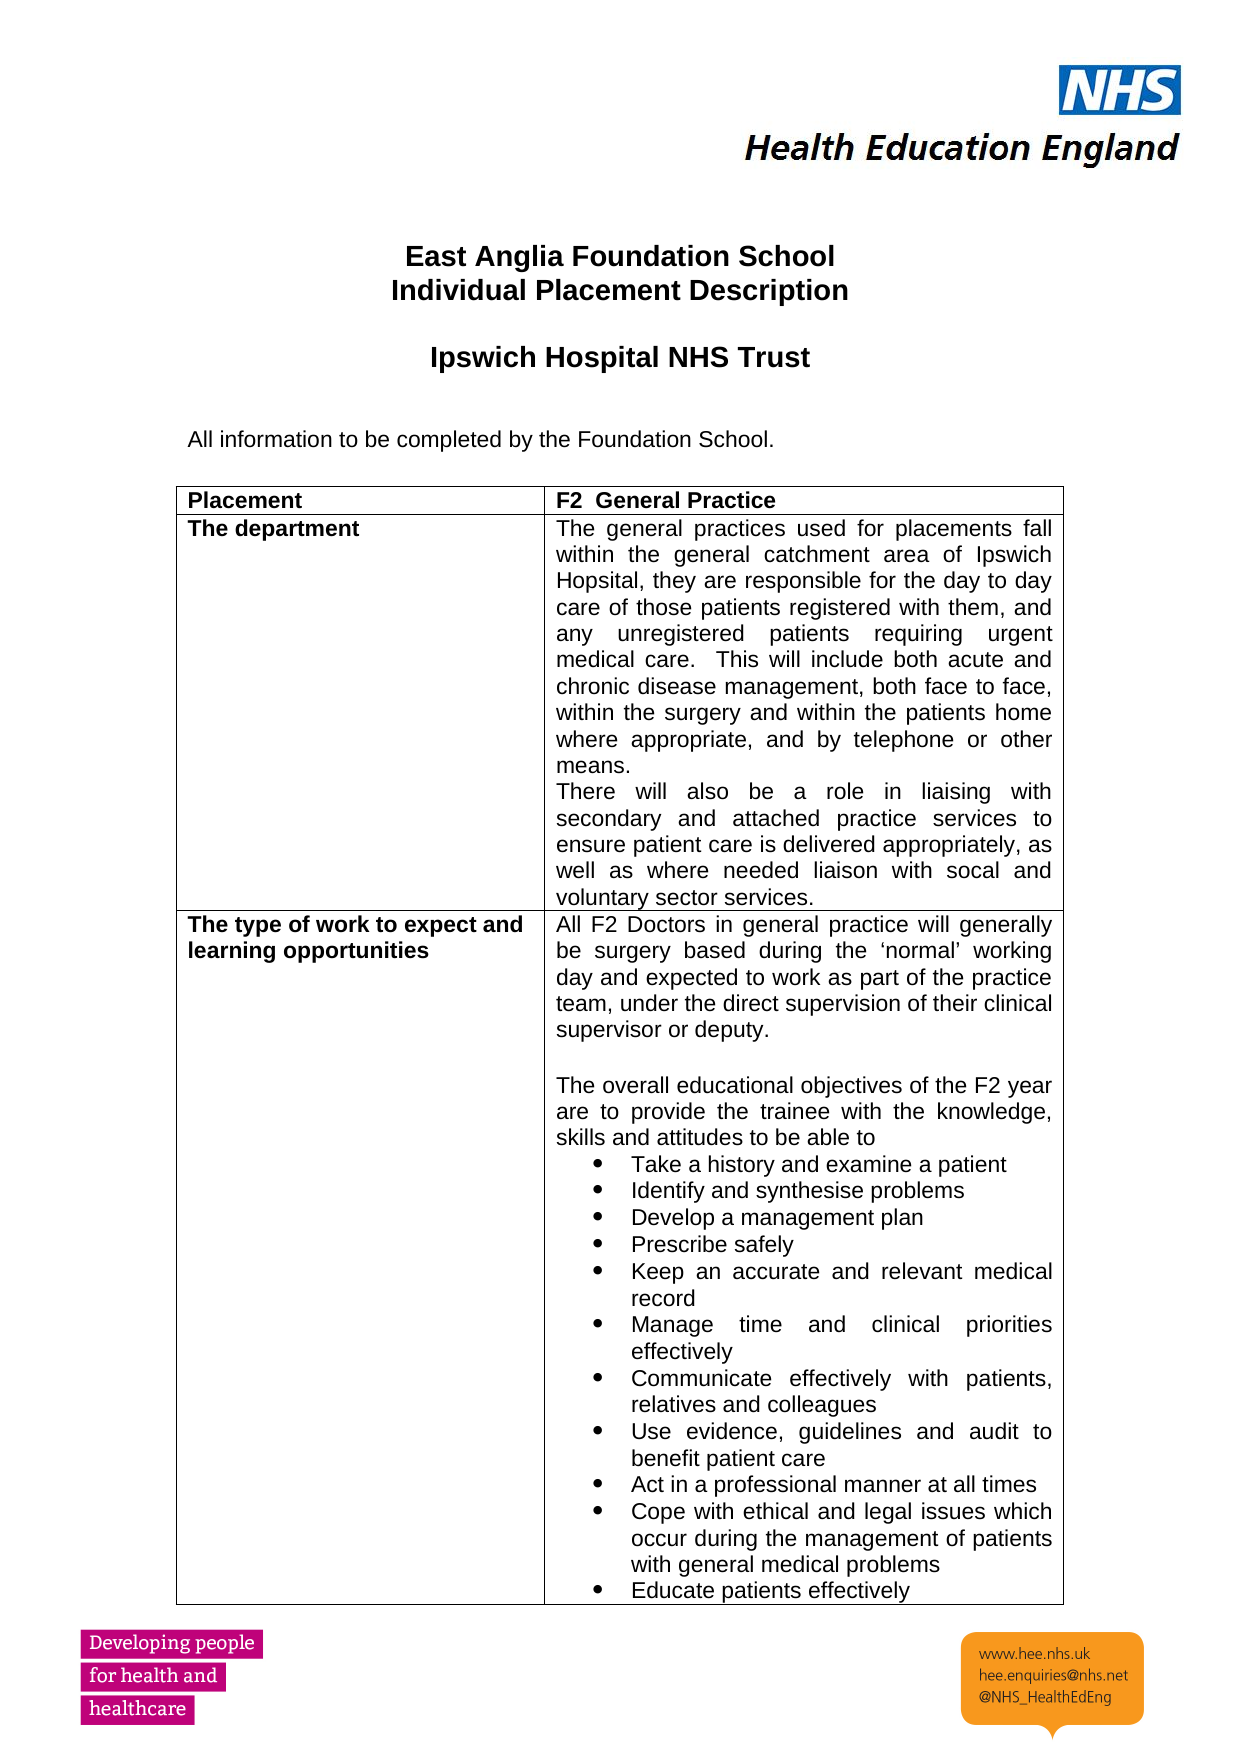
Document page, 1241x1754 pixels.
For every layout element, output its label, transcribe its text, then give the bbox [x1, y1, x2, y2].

table_cell The type of work to expect and learning opportunities [177, 911, 544, 1604]
text Ipswich Hospital NHS Trust [187, 340, 1053, 374]
text All information to be completed by the Foundation School. [187, 426, 1053, 453]
table_header F2 General Practice [545, 487, 1063, 514]
table_header Placement [177, 487, 544, 514]
picture [740, 57, 1184, 170]
text East Anglia Foundation School [187, 239, 1053, 273]
text Individual Placement Description [187, 273, 1053, 307]
table_cell The department [177, 515, 544, 910]
table_cell The general practices used for placements fall within the general catchment area of Ipswich Hopsital, they are responsible for the day to day care of those patients registered with them, and any unregistered patients requiring urgent medical care. This will include both acute and chronic disease management, both face to face, within the surgery and within the patients home where appropriate, and by telephone or other means. There will also be a role in liaising with secondary and attached practice services to ensure patient care is delivered appropriately, as well as where needed liaison with socal and voluntary sector services. [545, 515, 1063, 910]
picture [0, 1617, 1203, 1754]
